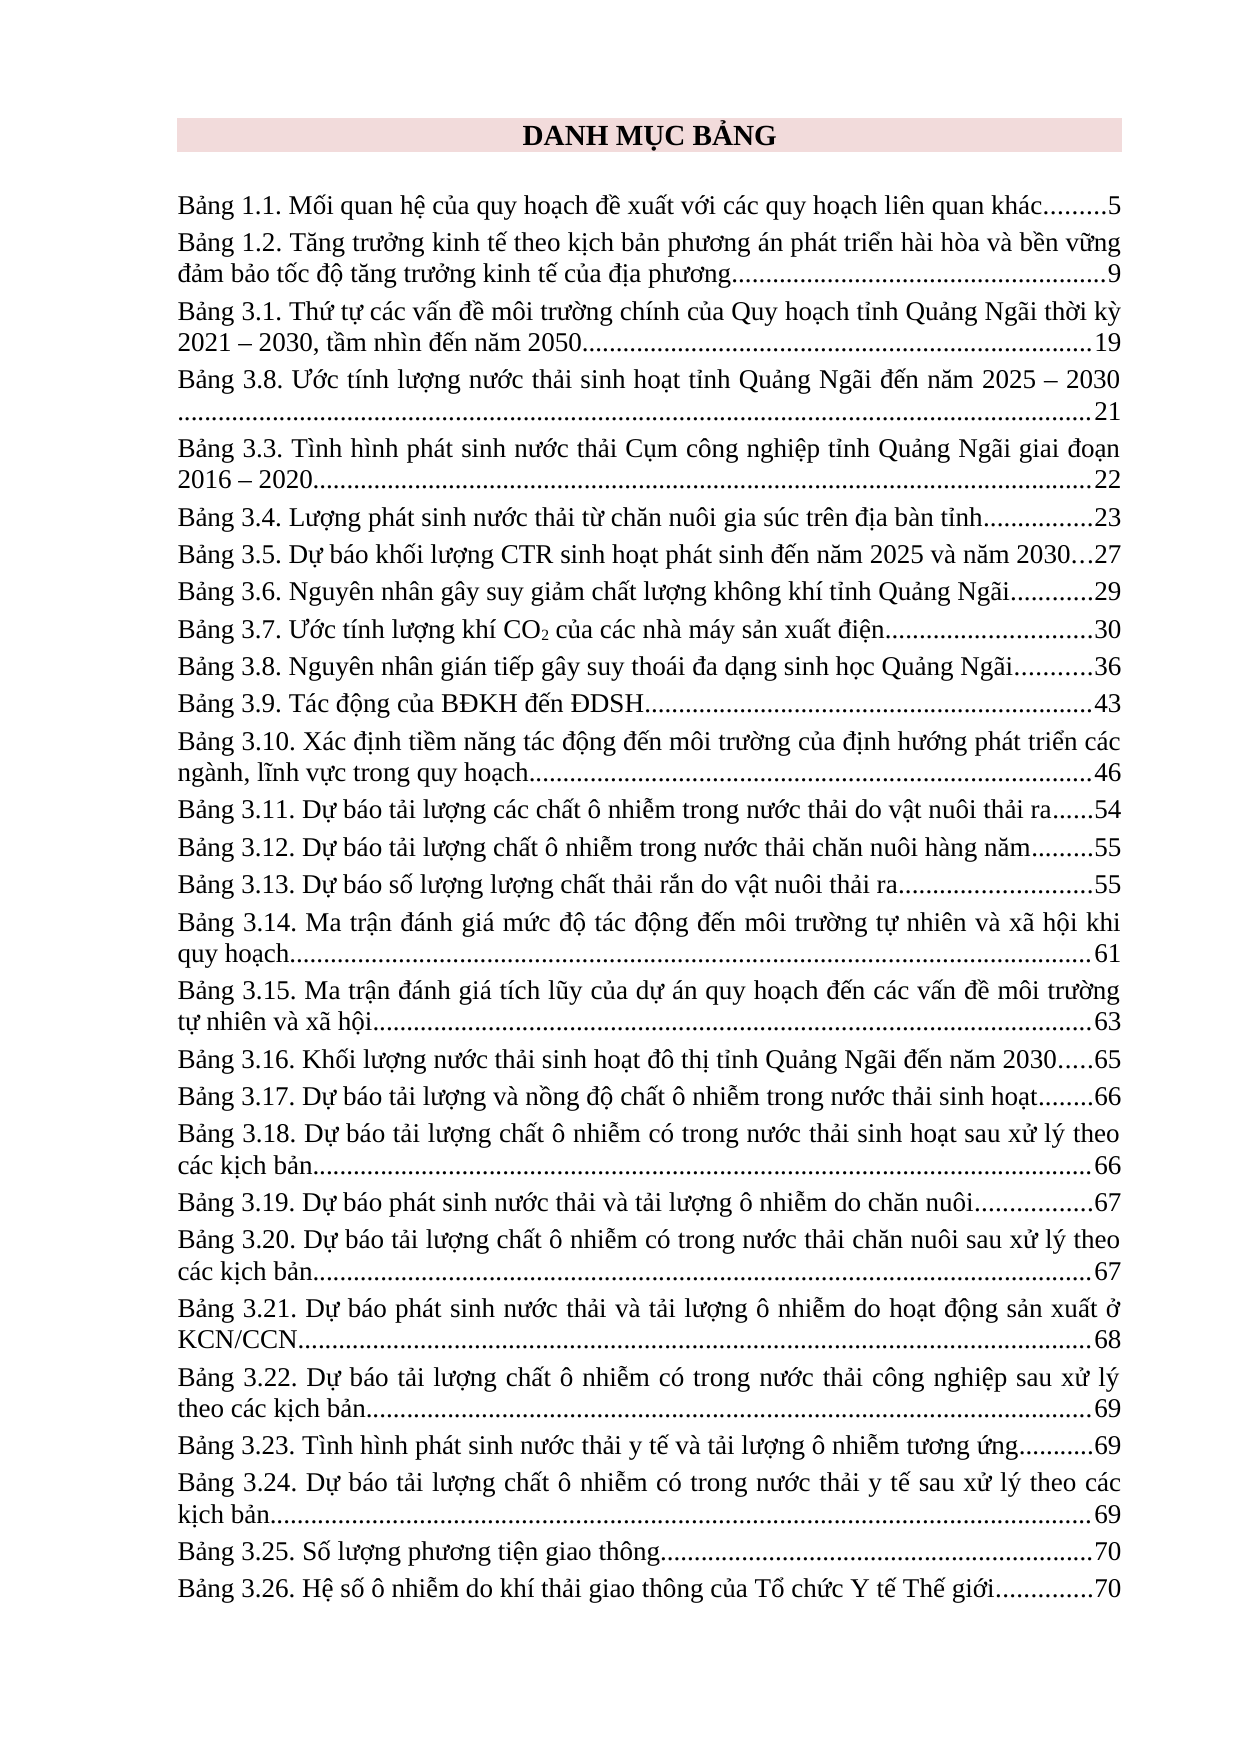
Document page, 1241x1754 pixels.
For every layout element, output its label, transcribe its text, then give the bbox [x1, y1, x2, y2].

text DANH MỤC BẢNG [177, 118, 1122, 152]
text Bảng 3.9. Tác động của BĐKH đến ĐDSH 43 [177, 688, 1122, 719]
text Bảng 3.16. Khối lượng nước thải sinh hoạt đô thị tỉnh Quảng Ngãi đến năm 2030 65 [177, 1043, 1122, 1074]
text Bảng 3.8. Ước tính lượng nước thải sinh hoạt tỉnh Quảng Ngãi đến năm 2025 – 2030 21 [177, 363, 1122, 426]
text Bảng 3.10. Xác định tiềm năng tác động đến môi trường của định hướng phát triển các ngành, lĩnh vực trong quy hoạch 46 [177, 725, 1122, 787]
text Bảng 3.5. Dự báo khối lượng CTR sinh hoạt phát sinh đến năm 2025 và năm 2030 27 [177, 538, 1122, 569]
text Bảng 3.14. Ma trận đánh giá mức độ tác động đến môi trường tự nhiên và xã hội khi quy hoạch 61 [177, 906, 1122, 968]
text Bảng 3.12. Dự báo tải lượng chất ô nhiễm trong nước thải chăn nuôi hàng năm 55 [177, 831, 1122, 862]
text Bảng 3.15. Ma trận đánh giá tích lũy của dự án quy hoạch đến các vấn đề môi trường tự nhiên và xã hội 63 [177, 974, 1122, 1037]
text Bảng 1.2. Tăng trưởng kinh tế theo kịch bản phương án phát triển hài hòa và bền vững đảm bảo tốc độ tăng trưởng kinh tế của địa phương 9 [177, 226, 1122, 289]
text Bảng 3.4. Lượng phát sinh nước thải từ chăn nuôi gia súc trên địa bàn tỉnh 23 [177, 501, 1122, 532]
text Bảng 3.24. Dự báo tải lượng chất ô nhiễm có trong nước thải y tế sau xử lý theo các kịch bản 69 [177, 1467, 1122, 1529]
text Bảng 3.18. Dự báo tải lượng chất ô nhiễm có trong nước thải sinh hoạt sau xử lý theo các kịch bản 66 [177, 1118, 1122, 1180]
text Bảng 3.20. Dự báo tải lượng chất ô nhiễm có trong nước thải chăn nuôi sau xử lý theo các kịch bản 67 [177, 1223, 1122, 1286]
text Bảng 3.7. Ước tính lượng khí CO2 của các nhà máy sản xuất điện 30 [177, 613, 1122, 644]
text Bảng 3.17. Dự báo tải lượng và nồng độ chất ô nhiễm trong nước thải sinh hoạt 66 [177, 1080, 1122, 1111]
text Bảng 3.21. Dự báo phát sinh nước thải và tải lượng ô nhiễm do hoạt động sản xuất ở KCN/CCN 68 [177, 1292, 1122, 1354]
text Bảng 3.3. Tình hình phát sinh nước thải Cụm công nghiệp tỉnh Quảng Ngãi giai đoạn 2016 – 2020 22 [177, 432, 1122, 494]
text Bảng 3.25. Số lượng phương tiện giao thông 70 [177, 1535, 1122, 1566]
text Bảng 3.22. Dự báo tải lượng chất ô nhiễm có trong nước thải công nghiệp sau xử lý theo các kịch bản 69 [177, 1361, 1122, 1423]
text Bảng 3.19. Dự báo phát sinh nước thải và tải lượng ô nhiễm do chăn nuôi 67 [177, 1186, 1122, 1217]
text Bảng 3.11. Dự báo tải lượng các chất ô nhiễm trong nước thải do vật nuôi thải ra 54 [177, 793, 1122, 825]
text Bảng 3.23. Tình hình phát sinh nước thải y tế và tải lượng ô nhiễm tương ứng 69 [177, 1429, 1122, 1460]
text Bảng 3.26. Hệ số ô nhiễm do khí thải giao thông của Tổ chức Y tế Thế giới 70 [177, 1572, 1122, 1604]
text Bảng 3.8. Nguyên nhân gián tiếp gây suy thoái đa dạng sinh học Quảng Ngãi 36 [177, 650, 1122, 681]
text Bảng 3.1. Thứ tự các vấn đề môi trường chính của Quy hoạch tỉnh Quảng Ngãi thời kỳ 2021 – 2030, tầm nhìn đến năm 2050 19 [177, 295, 1122, 357]
text Bảng 3.13. Dự báo số lượng lượng chất thải rắn do vật nuôi thải ra 55 [177, 868, 1122, 899]
text Bảng 3.6. Nguyên nhân gây suy giảm chất lượng không khí tỉnh Quảng Ngãi 29 [177, 575, 1122, 607]
text Bảng 1.1. Mối quan hệ của quy hoạch đề xuất với các quy hoạch liên quan khác 5 [177, 189, 1122, 220]
